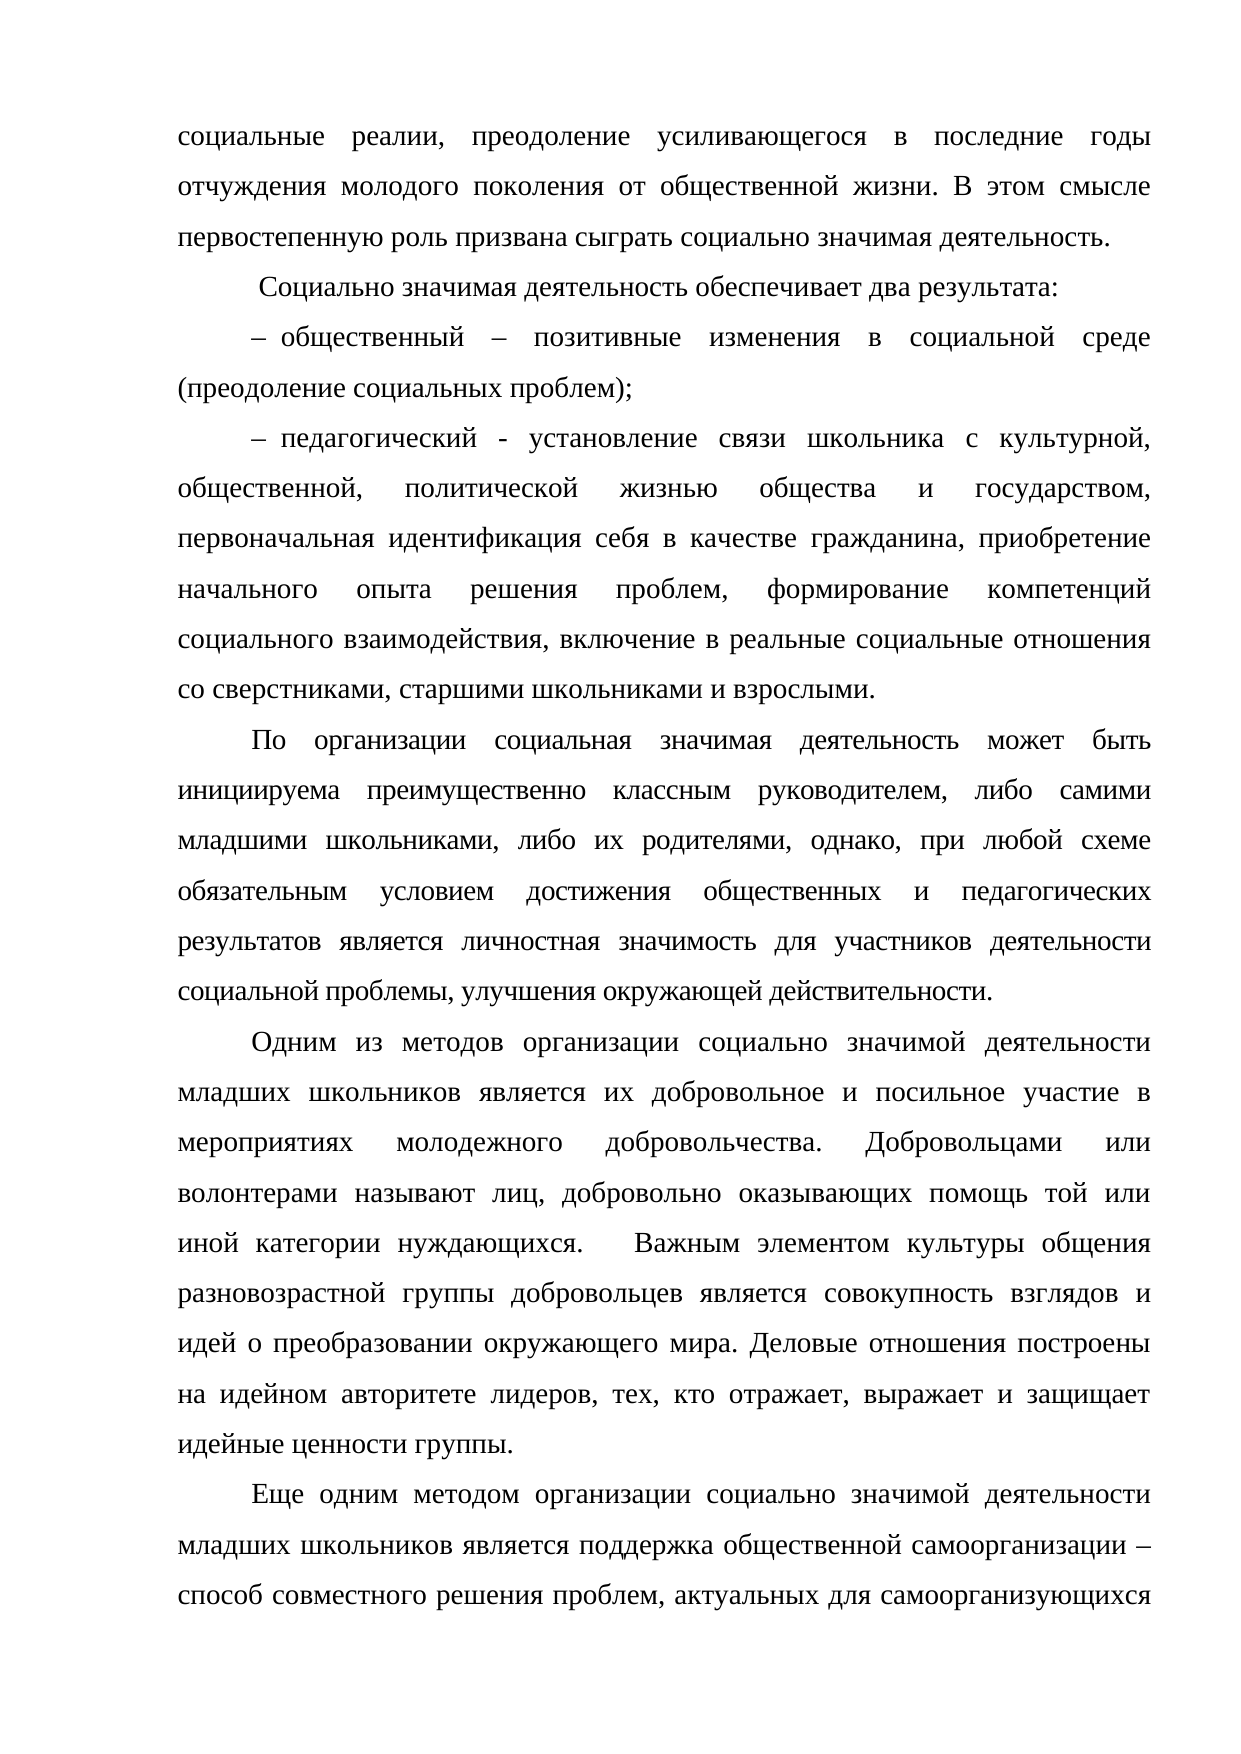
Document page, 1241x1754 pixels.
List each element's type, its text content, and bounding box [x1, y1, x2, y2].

text Социально значимая деятельность обеспечивает два результата: [177, 269, 1152, 303]
text По организации социальная значимая деятельность может быть инициируема преимущественно классным руководителем, либо самими младшими школьниками, либо их родителями, однако, при любой схеме обязательным условием достижения общественных и педагогических результатов является личностная значимость для участников деятельности социальной проблемы, улучшения окружающей действительности. [177, 722, 1152, 1007]
list общественный – позитивные изменения в социальной среде (преодоление социальных проблем); [177, 319, 1152, 403]
text Одним из методов организации социально значимой деятельности младших школьников является их добровольное и посильное участие в мероприятиях молодежного добровольчества. Добровольцами или волонтерами называют лиц, добровольно оказывающих помощь той или иной категории нуждающихся. Важным элементом культуры общения разновозрастной группы добровольцев является совокупность взглядов и идей о преобразовании окружающего мира. Деловые отношения построены на идейном авторитете лидеров, тех, кто отражает, выражает и защищает идейные ценности группы. [177, 1024, 1152, 1460]
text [177, 1477, 1152, 1611]
list педагогический - установление связи школьника с культурной, общественной, политической жизнью общества и государством, первоначальная идентификация себя в качестве гражданина, приобретение начального опыта решения проблем, формирование компетенций социального взаимодействия, включение в реальные социальные отношения со сверстниками, старшими школьниками и взрослыми. [177, 420, 1152, 705]
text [177, 118, 1152, 252]
